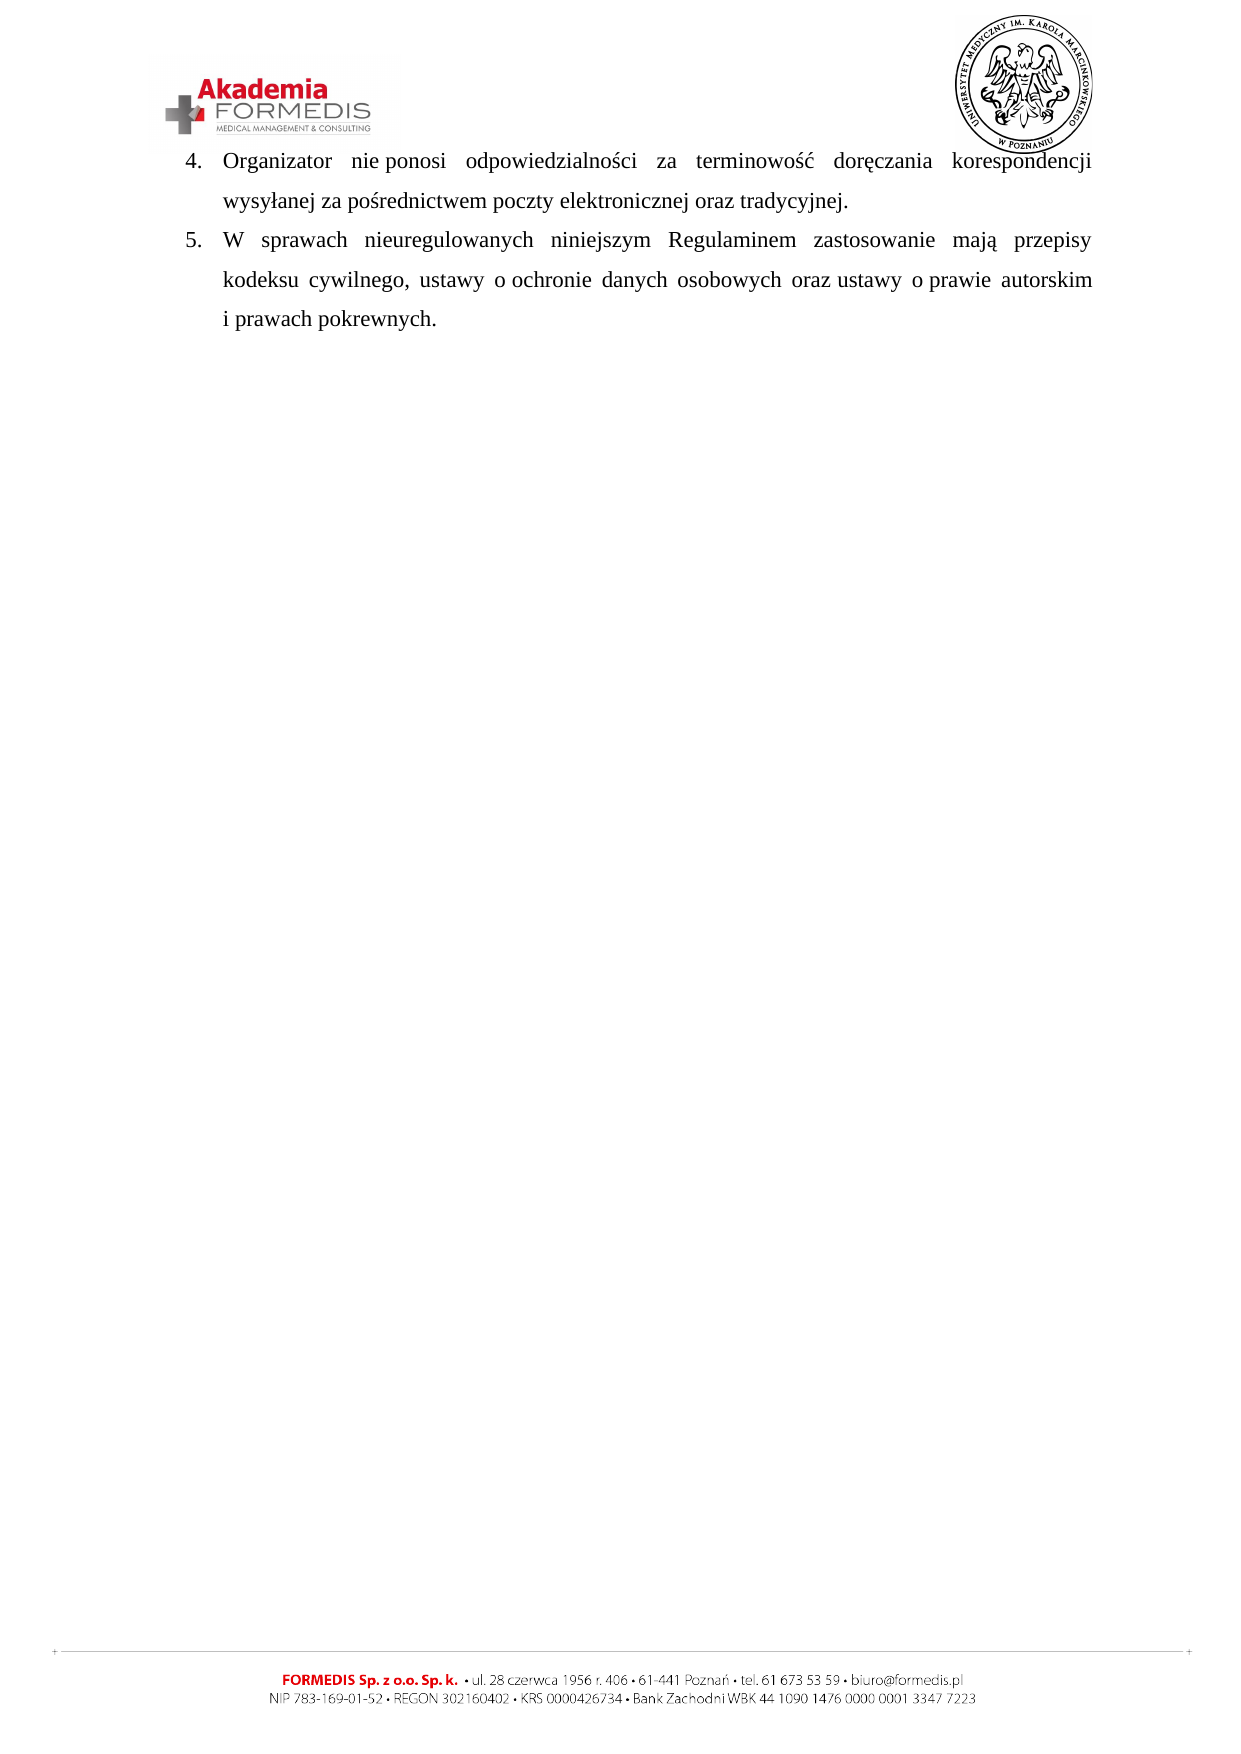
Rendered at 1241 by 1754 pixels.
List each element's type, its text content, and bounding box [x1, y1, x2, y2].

picture [955, 15, 1093, 148]
picture [41, 1636, 1199, 1722]
list Organizator nie ponosi odpowiedzialności za terminowość doręczania korespondencji wysyłanej za pośrednictwem poczty elektronicznej oraz tradycyjnej. [185, 148, 1093, 213]
picture [147, 54, 401, 154]
list W sprawach nieuregulowanych niniejszym Regulaminem zastosowanie mają przepisy kodeksu cywilnego, ustawy o ochronie danych osobowych oraz ustawy o prawie autorskim i prawach pokrewnych. [185, 227, 1093, 332]
